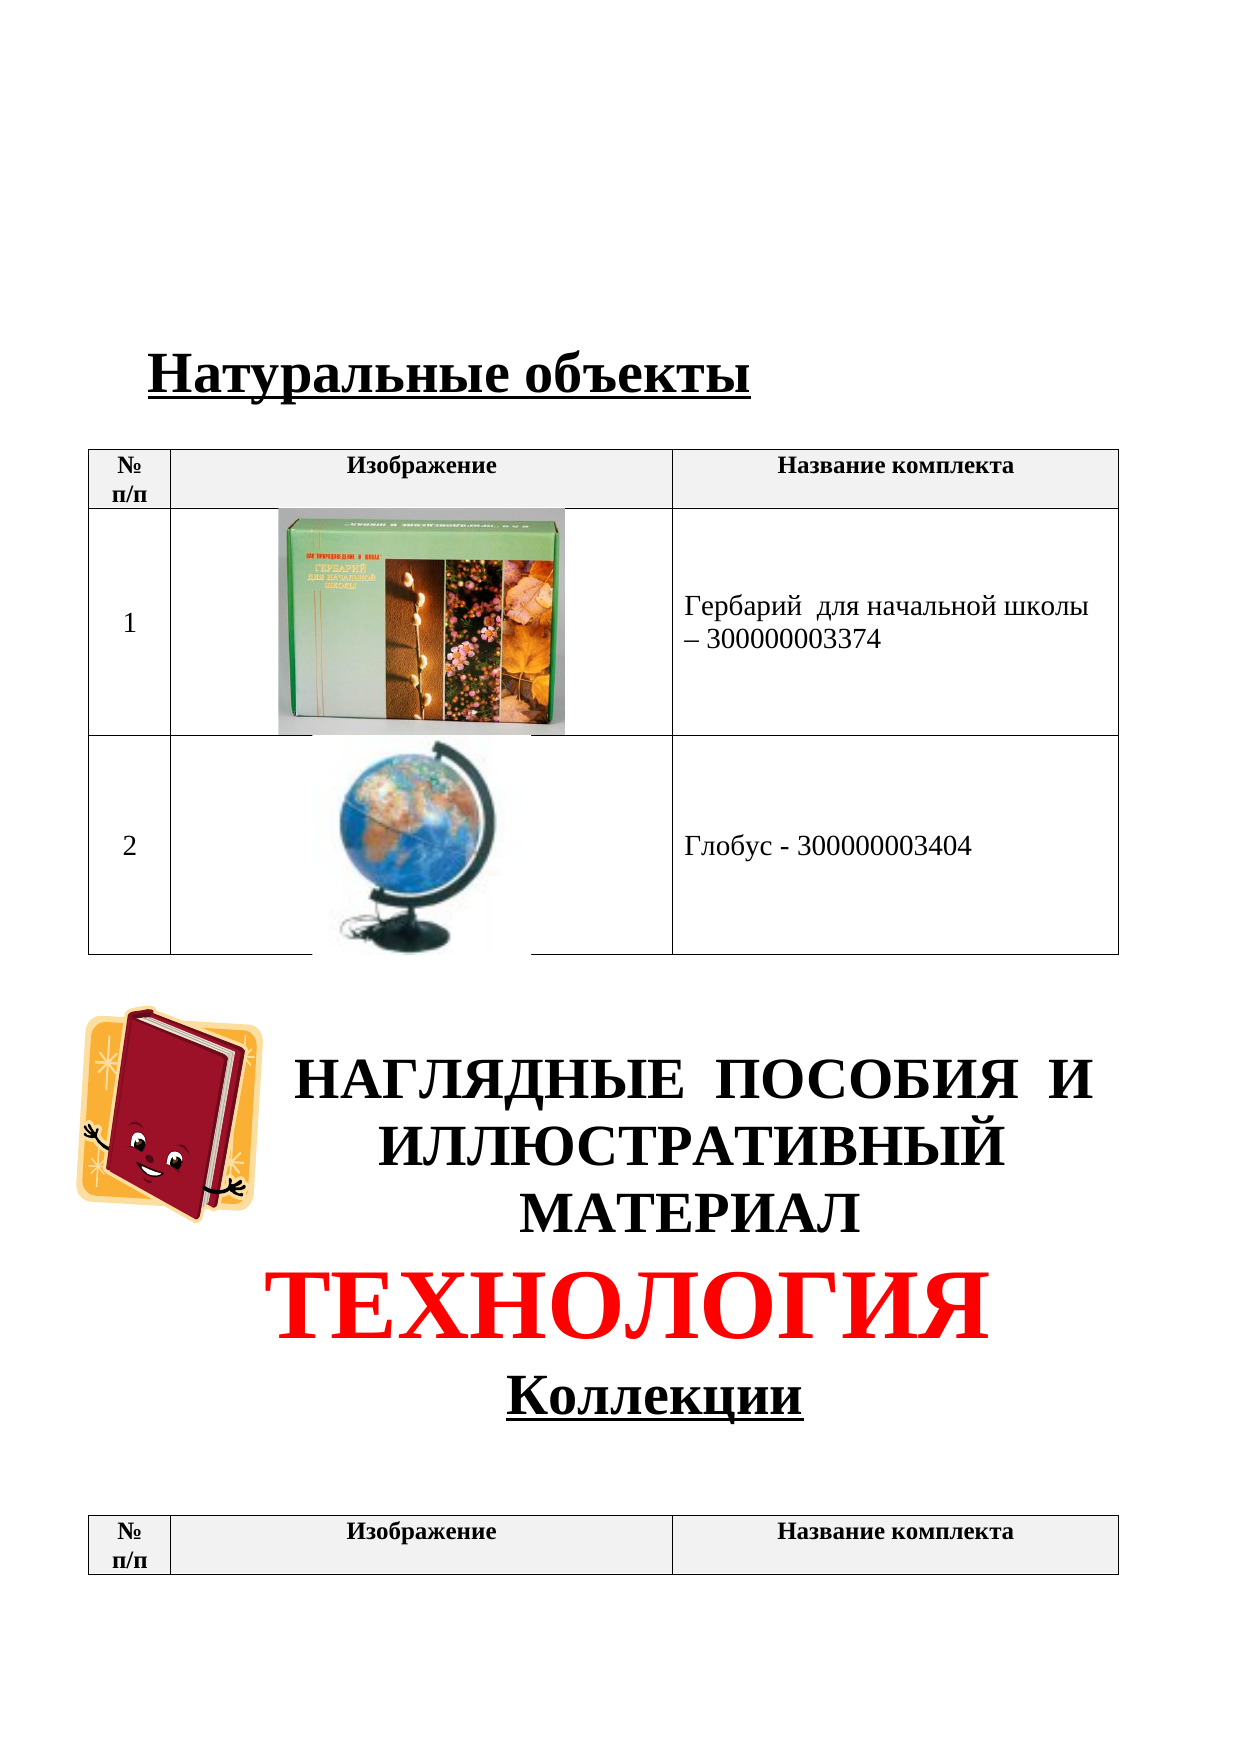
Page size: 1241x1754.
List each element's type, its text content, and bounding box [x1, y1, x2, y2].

text Коллекции [148, 1360, 1107, 1427]
table_header Название комплекта [673, 1516, 1118, 1573]
text Натуральные объекты [148, 338, 1107, 405]
table_header Название комплекта [673, 450, 1118, 507]
table_cell [565, 509, 672, 734]
table_cell [532, 736, 672, 954]
table_cell 2 [89, 736, 170, 954]
text ИЛЛЮСТРАТИВНЫЙ МАТЕРИАЛ [148, 1111, 1107, 1245]
table_cell 1 [89, 509, 170, 734]
table_header Изображение [171, 450, 672, 507]
table_header Изображение [171, 1516, 672, 1573]
table_cell [171, 509, 278, 734]
table_cell Гербарий для начальной школы – 300000003374 [673, 509, 1118, 734]
table_cell Глобус - 300000003404 [673, 736, 1118, 954]
picture [278, 508, 565, 955]
text ТЕХНОЛОГИЯ [148, 1245, 1107, 1360]
table_cell [171, 736, 312, 954]
table_header № п/п [89, 1516, 170, 1573]
text НАГЛЯДНЫЕ ПОСОБИЯ И [259, 1043, 1107, 1111]
table_header № п/п [89, 450, 170, 507]
